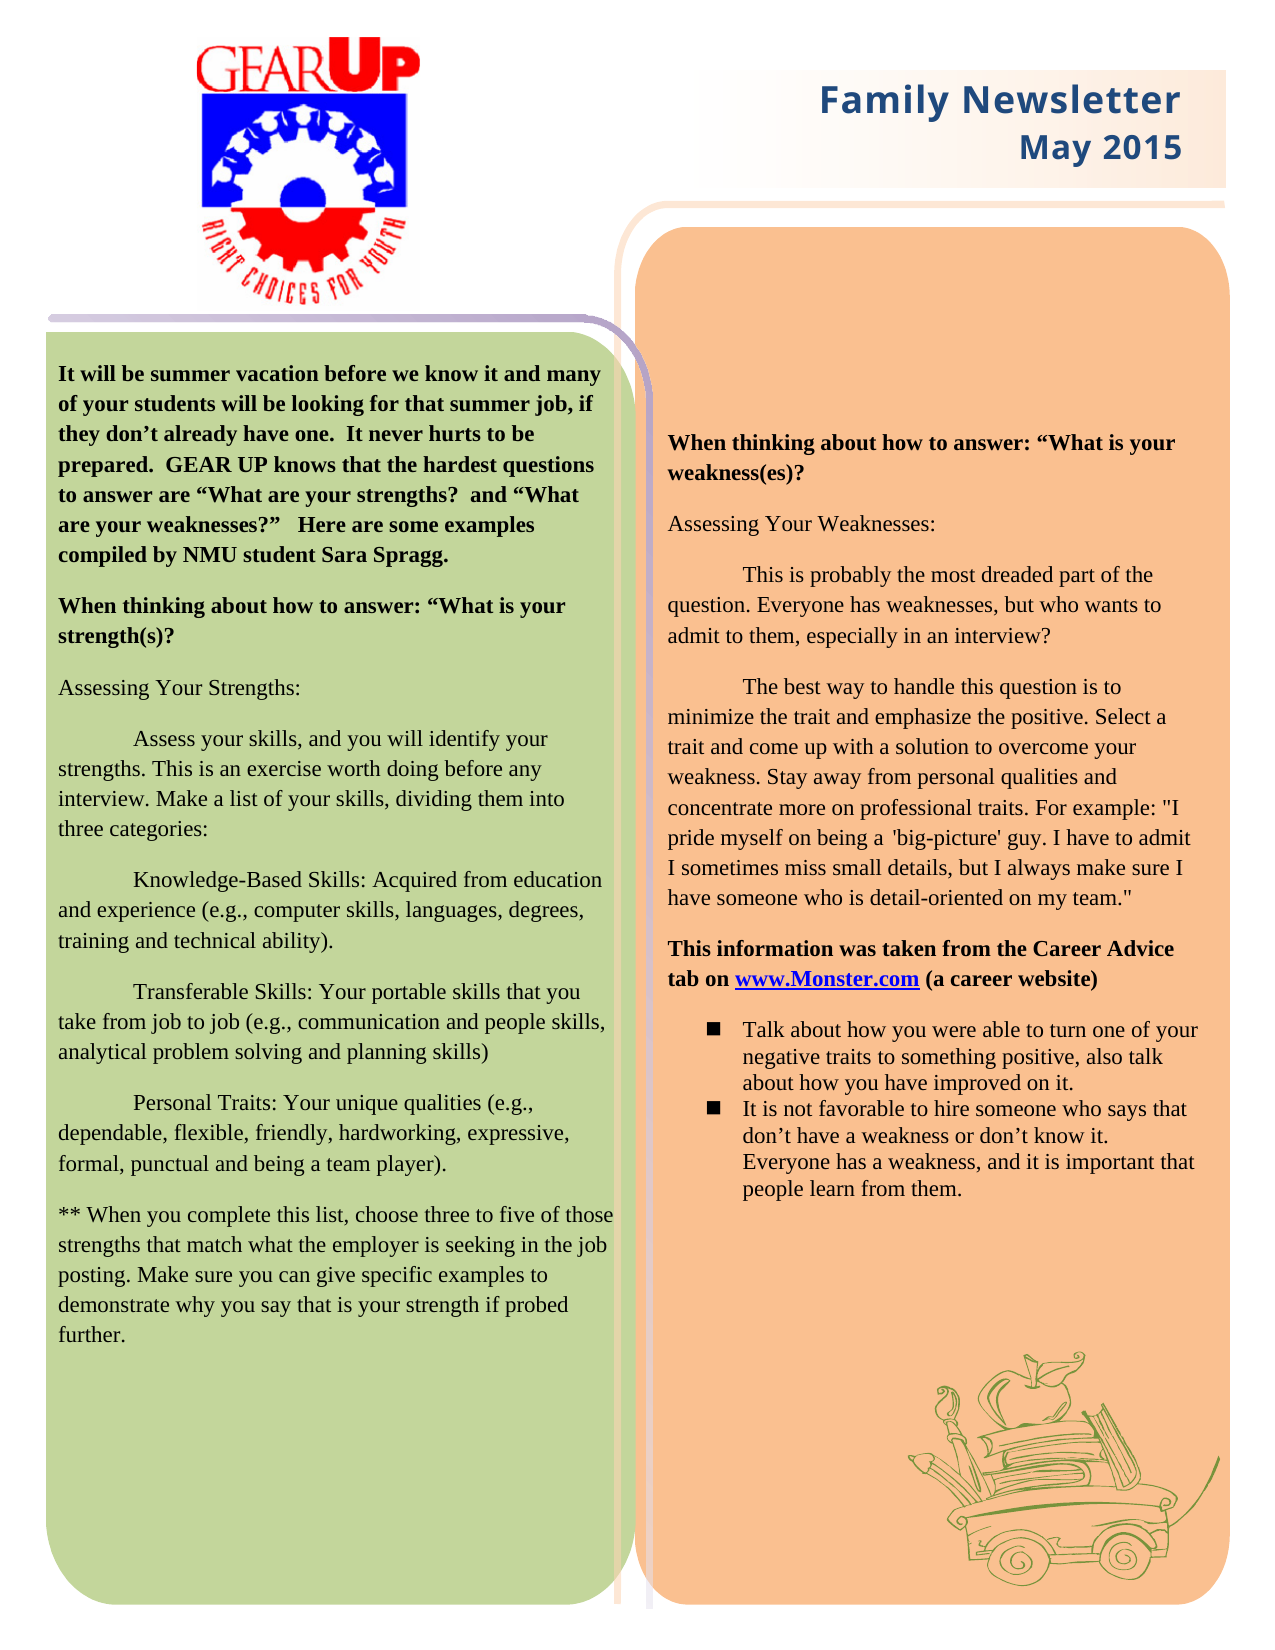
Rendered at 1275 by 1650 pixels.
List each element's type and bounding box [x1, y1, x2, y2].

picture [196, 37, 421, 311]
